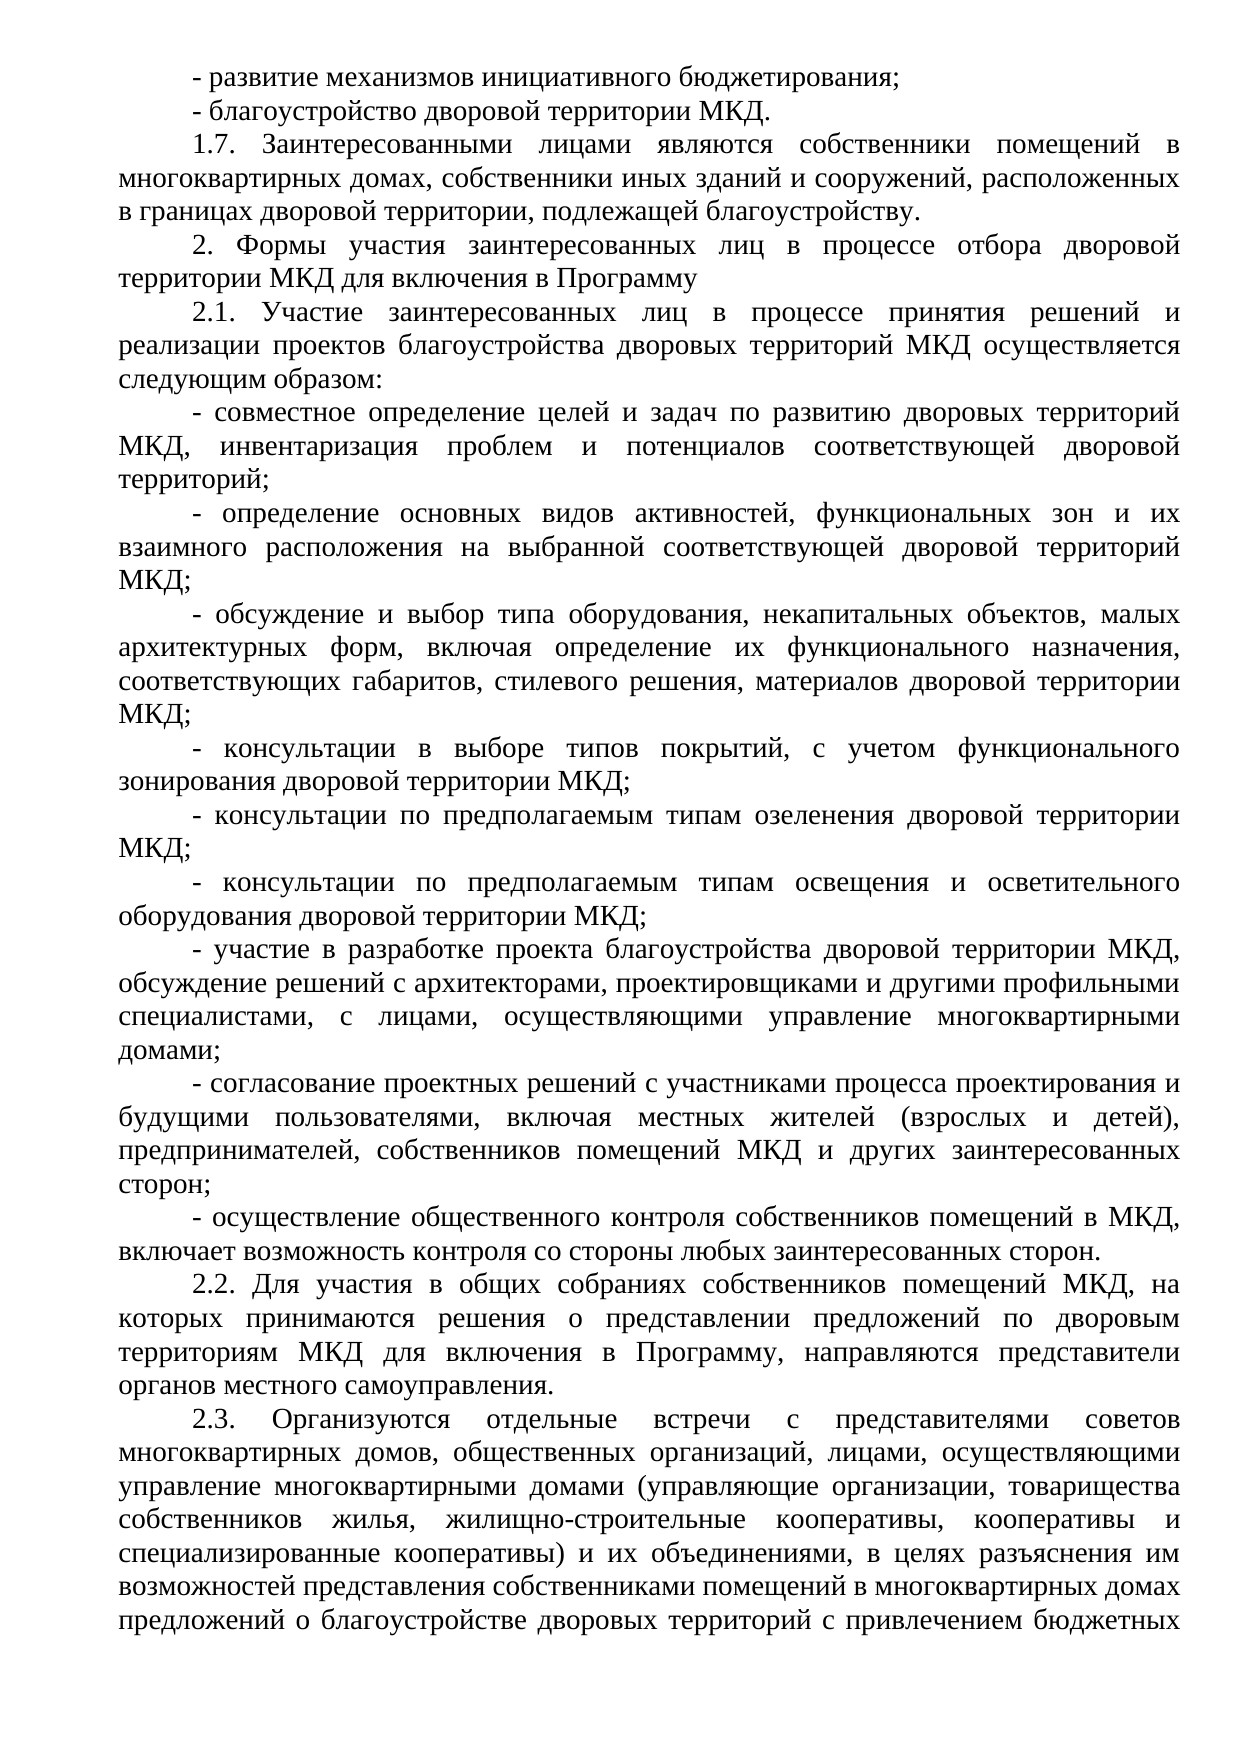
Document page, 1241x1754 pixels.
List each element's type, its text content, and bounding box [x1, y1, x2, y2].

text 2.2. Для участия в общих собраниях собственников помещений МКД, на которых принимаются решения о представлении предложений по дворовым территориям МКД для включения в Программу, направляются представители органов местного самоуправления. [118, 1267, 1181, 1401]
text - участие в разработке проекта благоустройства дворовой территории МКД, обсуждение решений с архитекторами, проектировщиками и другими профильными специалистами, с лицами, осуществляющими управление многоквартирными домами; [118, 931, 1181, 1065]
text - консультации в выборе типов покрытий, с учетом функционального зонирования дворовой территории МКД; [118, 730, 1181, 797]
text - совместное определение целей и задач по развитию дворовых территорий МКД, инвентаризация проблем и потенциалов соответствующей дворовой территорий; [118, 394, 1181, 495]
text - определение основных видов активностей, функциональных зон и их взаимного расположения на выбранной соответствующей дворовой территорий МКД; [118, 495, 1181, 596]
text - благоустройство дворовой территории МКД. [118, 93, 1181, 126]
text - согласование проектных решений с участниками процесса проектирования и будущими пользователями, включая местных жителей (взрослых и детей), предпринимателей, собственников помещений МКД и других заинтересованных сторон; [118, 1065, 1181, 1199]
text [118, 1401, 1181, 1636]
text - осуществление общественного контроля собственников помещений в МКД, включает возможность контроля со стороны любых заинтересованных сторон. [118, 1199, 1181, 1267]
text 2. Формы участия заинтересованных лиц в процессе отбора дворовой территории МКД для включения в Программу [118, 227, 1181, 294]
text 1.7. Заинтересованными лицами являются собственники помещений в многоквартирных домах, собственники иных зданий и сооружений, расположенных в границах дворовой территории, подлежащей благоустройству. [118, 126, 1181, 227]
text - консультации по предполагаемым типам освещения и осветительного оборудования дворовой территории МКД; [118, 864, 1181, 931]
text - обсуждение и выбор типа оборудования, некапитальных объектов, малых архитектурных форм, включая определение их функционального назначения, соответствующих габаритов, стилевого решения, материалов дворовой территории МКД; [118, 596, 1181, 730]
text 2.1. Участие заинтересованных лиц в процессе принятия решений и реализации проектов благоустройства дворовых территорий МКД осуществляется следующим образом: [118, 294, 1181, 394]
text - развитие механизмов инициативного бюджетирования; [118, 59, 1181, 93]
text - консультации по предполагаемым типам озеленения дворовой территории МКД; [118, 797, 1181, 864]
